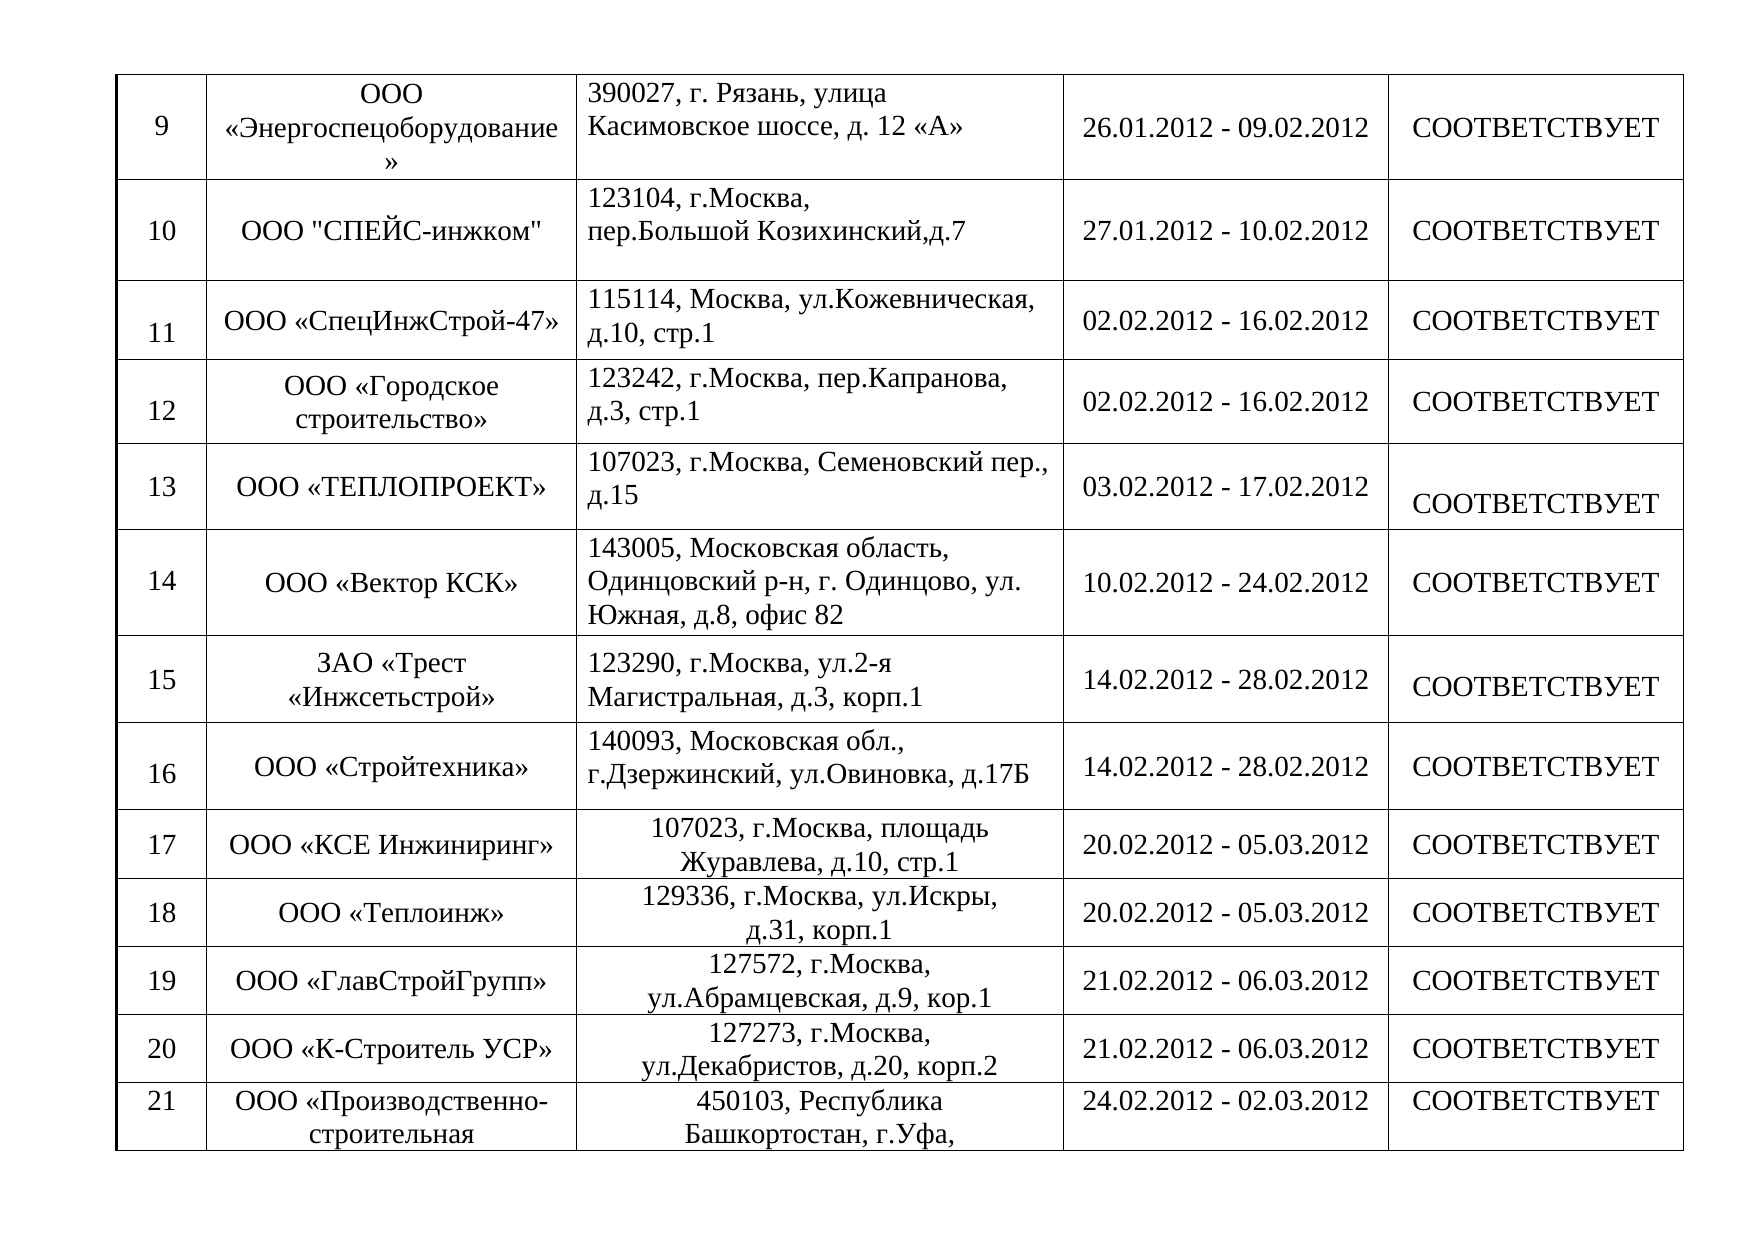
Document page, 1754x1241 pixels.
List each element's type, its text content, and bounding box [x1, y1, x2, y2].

table_cell 9 [118, 75, 206, 179]
table_cell СООТВЕТСТВУЕТ [1389, 180, 1683, 280]
table_cell 12 [118, 360, 206, 443]
table_cell 03.02.2012 - 17.02.2012 [1064, 444, 1388, 529]
table_cell 107023, г.Москва, площадь Журавлева, д.10, стр.1 [577, 810, 1063, 877]
table_cell 19 [118, 947, 206, 1014]
table_cell 140093, Московская обл., г.Дзержинский, ул.Овиновка, д.17Б [577, 723, 1063, 809]
table_cell ООО «СпецИнжСтрой-47» [207, 281, 576, 359]
table_cell СООТВЕТСТВУЕТ [1389, 947, 1683, 1014]
table_cell 20 [118, 1015, 206, 1082]
table_cell 390027, г. Рязань, улица Касимовское шоссе, д. 12 «А» [577, 75, 1063, 179]
table_cell 143005, Московская область, Одинцовский р-н, г. Одинцово, ул. Южная, д.8, офис 82 [577, 530, 1063, 635]
table_cell 123242, г.Москва, пер.Капранова, д.3, стр.1 [577, 360, 1063, 443]
table_cell 21.02.2012 - 06.03.2012 [1064, 947, 1388, 1014]
table_cell СООТВЕТСТВУЕТ [1389, 1015, 1683, 1082]
table_cell ООО «Энергоспецоборудование» [207, 75, 576, 179]
table_cell 15 [118, 636, 206, 722]
table_cell 10 [118, 180, 206, 280]
table_cell 123104, г.Москва, пер.Большой Козихинский,д.7 [577, 180, 1063, 280]
table_cell 02.02.2012 - 16.02.2012 [1064, 281, 1388, 359]
table_cell ООО «КСЕ Инжиниринг» [207, 810, 576, 877]
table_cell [577, 1083, 1063, 1150]
table_cell 17 [118, 810, 206, 877]
table_cell ООО «Теплоинж» [207, 879, 576, 946]
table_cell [1064, 75, 1388, 179]
table_cell СООТВЕТСТВУЕТ [1389, 444, 1683, 529]
table_cell 02.02.2012 - 16.02.2012 [1064, 360, 1388, 443]
table_cell ООО «ГлавСтройГрупп» [207, 947, 576, 1014]
table_cell СООТВЕТСТВУЕТ [1389, 360, 1683, 443]
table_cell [207, 1083, 576, 1150]
table_cell ООО «ТЕПЛОПРОЕКТ» [207, 444, 576, 529]
table_cell 11 [118, 281, 206, 359]
table_cell ООО «Стройтехника» [207, 723, 576, 809]
table_cell 129336, г.Москва, ул.Искры, д.31, корп.1 [577, 879, 1063, 946]
table_cell СООТВЕТСТВУЕТ [1389, 530, 1683, 635]
table_cell ООО "СПЕЙС-инжком" [207, 180, 576, 280]
table_cell 18 [118, 879, 206, 946]
table_cell 14 [118, 530, 206, 635]
table_cell 127572, г.Москва, ул.Абрамцевская, д.9, кор.1 [577, 947, 1063, 1014]
table_cell СООТВЕТСТВУЕТ [1389, 281, 1683, 359]
table_cell ООО «К-Строитель УСР» [207, 1015, 576, 1082]
table_cell 115114, Москва, ул.Кожевническая, д.10, стр.1 [577, 281, 1063, 359]
table_cell СООТВЕТСТВУЕТ [1389, 75, 1683, 179]
table_cell ООО «Городское строительство» [207, 360, 576, 443]
table_cell ЗАО «Трест «Инжсетьстрой» [207, 636, 576, 722]
table_cell 20.02.2012 - 05.03.2012 [1064, 879, 1388, 946]
table_cell 14.02.2012 - 28.02.2012 [1064, 723, 1388, 809]
table_cell 20.02.2012 - 05.03.2012 [1064, 810, 1388, 877]
table_cell СООТВЕТСТВУЕТ [1389, 1083, 1683, 1150]
table_cell СООТВЕТСТВУЕТ [1389, 810, 1683, 877]
table_cell 21.02.2012 - 06.03.2012 [1064, 1015, 1388, 1082]
table_cell 16 [118, 723, 206, 809]
table_cell 107023, г.Москва, Семеновский пер., д.15 [577, 444, 1063, 529]
table_cell 123290, г.Москва, ул.2-я Магистральная, д.3, корп.1 [577, 636, 1063, 722]
table_cell 10.02.2012 - 24.02.2012 [1064, 530, 1388, 635]
table_cell СООТВЕТСТВУЕТ [1389, 636, 1683, 722]
table_cell 14.02.2012 - 28.02.2012 [1064, 636, 1388, 722]
table_cell СООТВЕТСТВУЕТ [1389, 879, 1683, 946]
table_cell 21 [118, 1083, 206, 1150]
table_cell 13 [118, 444, 206, 529]
table_cell 127273, г.Москва, ул.Декабристов, д.20, корп.2 [577, 1015, 1063, 1082]
table_cell ООО «Вектор КСК» [207, 530, 576, 635]
table_cell СООТВЕТСТВУЕТ [1389, 723, 1683, 809]
table_cell 27.01.2012 - 10.02.2012 [1064, 180, 1388, 280]
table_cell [1064, 1083, 1388, 1150]
